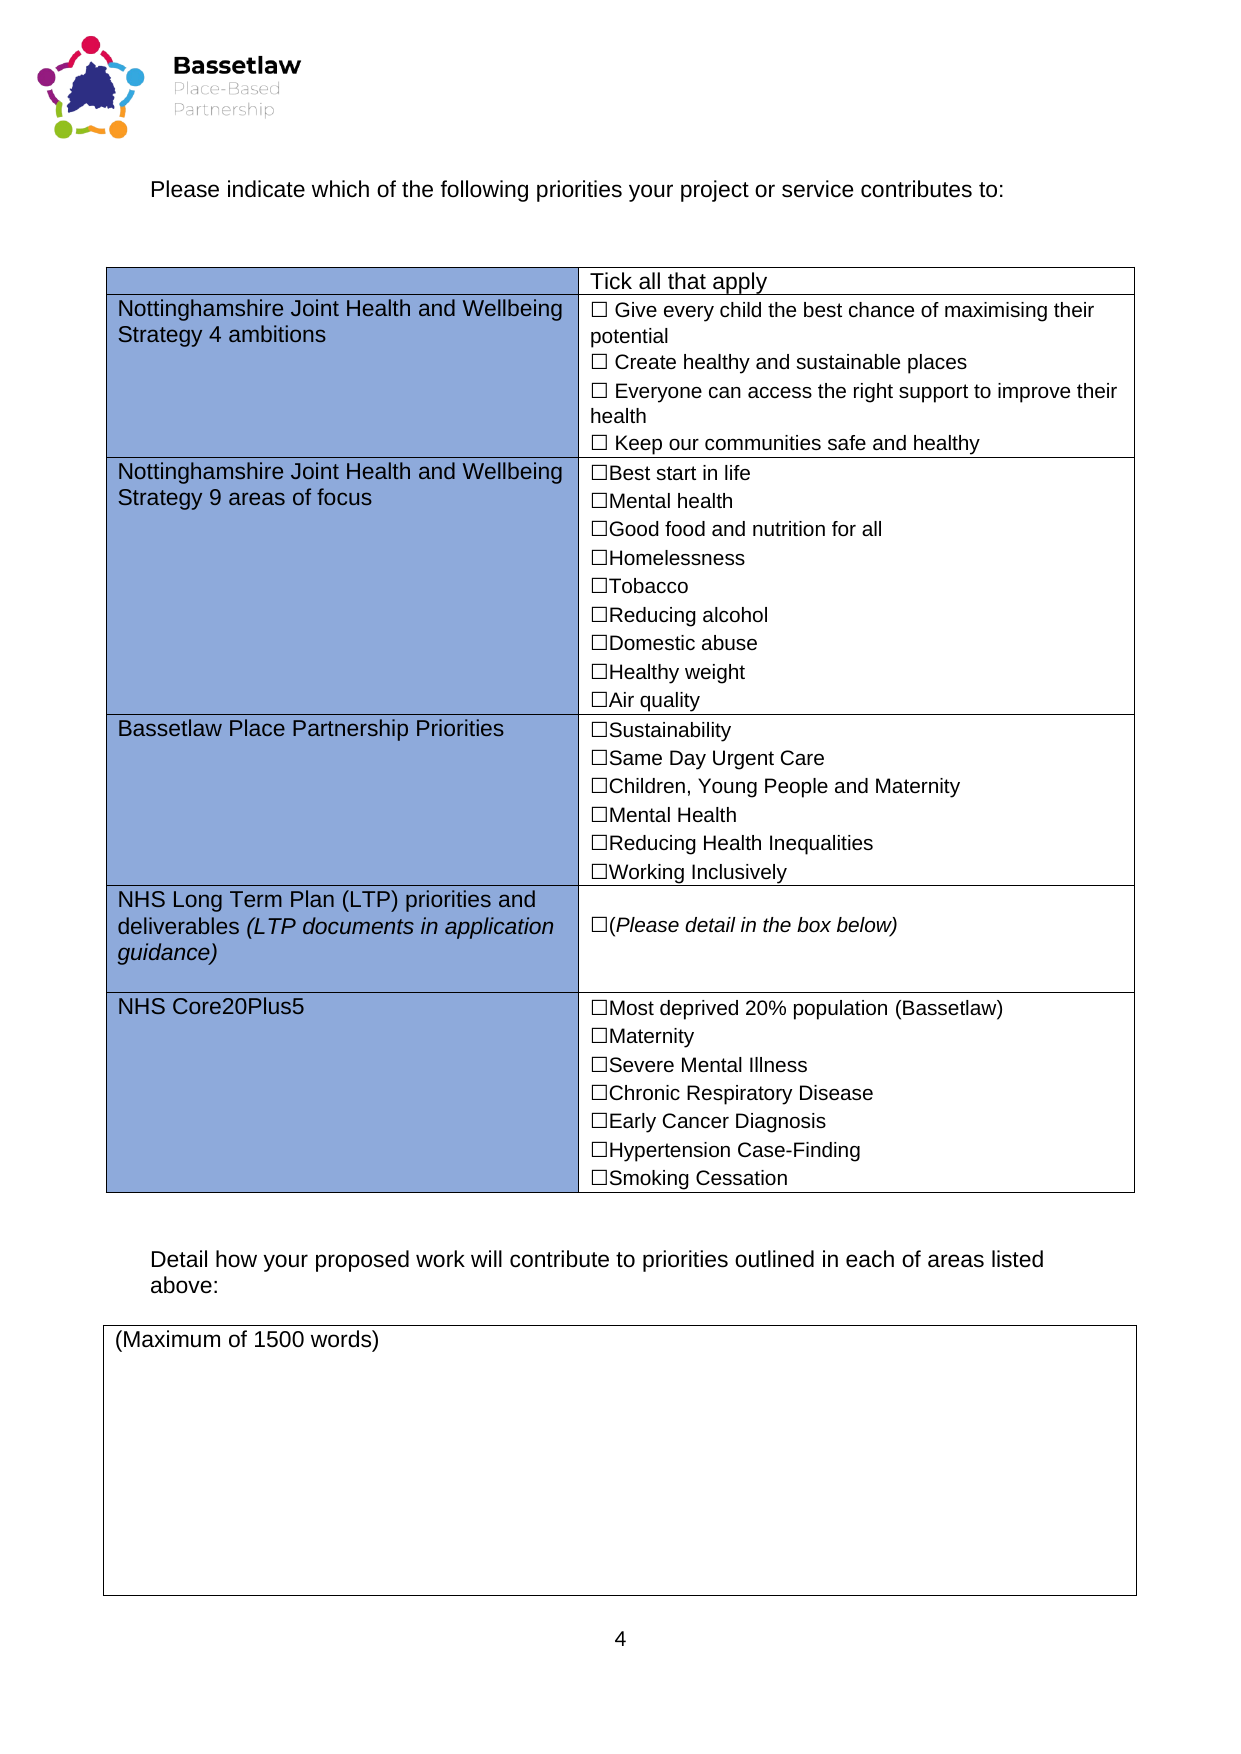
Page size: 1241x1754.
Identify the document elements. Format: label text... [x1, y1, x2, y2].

table_cell Nottinghamshire Joint Health and Wellbeing Strategy 4 ambitions [107, 295, 578, 457]
table_cell Give every child the best chance of maximising their potential Create healthy and sustainable places Everyone can access the right support to improve their health Keep our communities safe and healthy [579, 295, 1134, 457]
table_header [107, 268, 578, 294]
table_cell NHS Core20Plus5 [107, 993, 578, 1192]
table_cell Most deprived 20% population (Bassetlaw) Maternity Severe Mental Illness Chronic Respiratory Disease Early Cancer Diagnosis Hypertension Case-Finding Smoking Cessation [579, 993, 1134, 1192]
table_cell Best start in life Mental health Good food and nutrition for all Homelessness Tobacco Reducing alcohol Domestic abuse Healthy weight Air quality [579, 458, 1134, 714]
table_cell Sustainability Same Day Urgent Care Children, Young People and Maternity Mental Health Reducing Health Inequalities Working Inclusively [579, 715, 1134, 885]
table_header (Maximum of 1500 words) [104, 1326, 1136, 1595]
picture [13, 9, 324, 165]
table_cell (Please detail in the box below) [579, 886, 1134, 992]
text Detail how your proposed work will contribute to priorities outlined in each of areas listed above: [150, 1246, 1090, 1298]
table_cell NHS Long Term Plan (LTP) priorities and deliverables (LTP documents in application guidance) [107, 886, 578, 992]
text Please indicate which of the following priorities your project or service contributes to: [150, 176, 1090, 203]
table_cell Bassetlaw Place Partnership Priorities [107, 715, 578, 885]
table_cell Nottinghamshire Joint Health and Wellbeing Strategy 9 areas of focus [107, 458, 578, 714]
table_header Tick all that apply [579, 268, 1134, 294]
